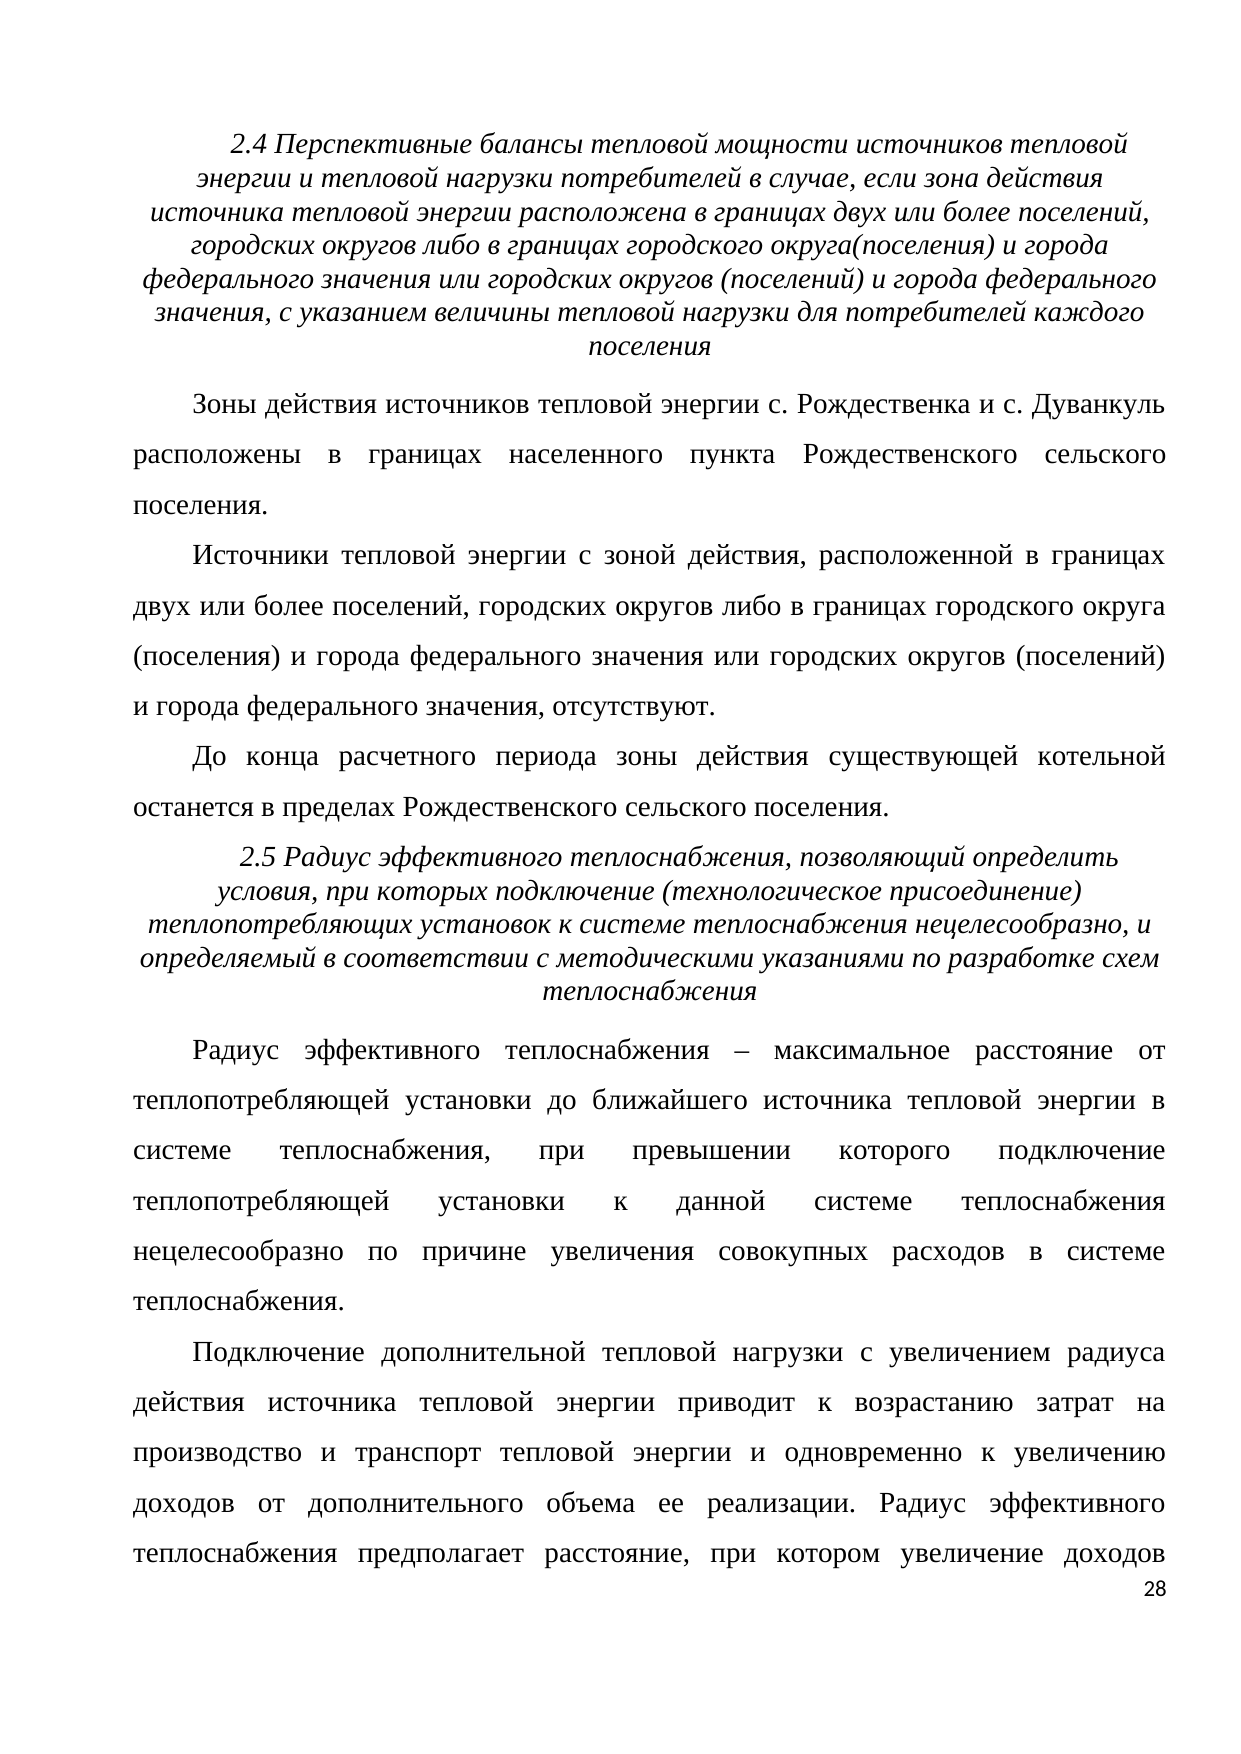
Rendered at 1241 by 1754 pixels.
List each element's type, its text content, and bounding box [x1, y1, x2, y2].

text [133, 1334, 1166, 1568]
text До конца расчетного периода зоны действия существующей котельной останется в пределах Рождественского сельского поселения. [133, 738, 1166, 822]
text Источники тепловой энергии с зоной действия, расположенной в границах двух или более поселений, городских округов либо в границах городского округа (поселения) и города федерального значения или городских округов (поселений) и города федерального значения, отсутствуют. [133, 537, 1166, 722]
text Зоны действия источников тепловой энергии с. Рождественка и с. Дуванкуль расположены в границах населенного пункта Рождественского сельского поселения. [133, 386, 1166, 521]
text 2.4 Перспективные балансы тепловой мощности источников тепловой энергии и тепловой нагрузки потребителей в случае, если зона действия источника тепловой энергии расположена в границах двух или более поселений, городских округов либо в границах городского округа(поселения) и города федерального значения или городских округов (поселений) и города федерального значения, с указанием величины тепловой нагрузки для потребителей каждого поселения [133, 127, 1166, 361]
text Радиус эффективного теплоснабжения – максимальное расстояние от теплопотребляющей установки до ближайшего источника тепловой энергии в системе теплоснабжения, при превышении которого подключение теплопотребляющей установки к данной системе теплоснабжения нецелесообразно по причине увеличения совокупных расходов в системе теплоснабжения. [133, 1032, 1166, 1317]
text 2.5 Радиус эффективного теплоснабжения, позволяющий определить условия, при которых подключение (технологическое присоединение) теплопотребляющих установок к системе теплоснабжения нецелесообразно, и определяемый в соответствии с методическими указаниями по разработке схем теплоснабжения [133, 839, 1166, 1007]
